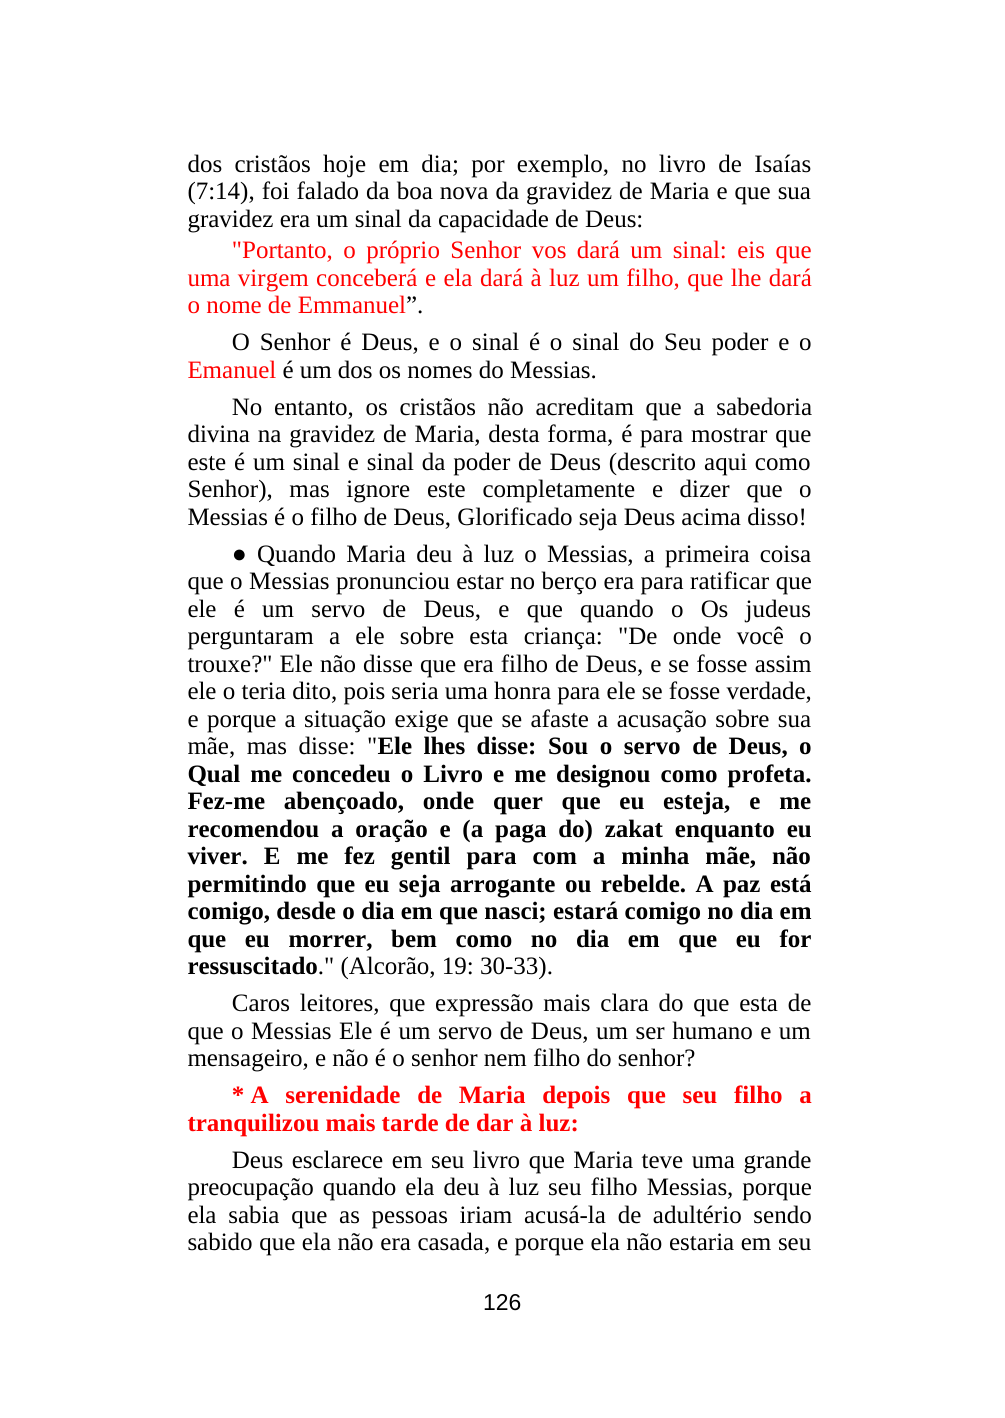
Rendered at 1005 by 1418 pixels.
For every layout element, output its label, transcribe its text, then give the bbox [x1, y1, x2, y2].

text O Senhor é Deus, e o sinal é o sinal do Seu poder e o Emanuel é um dos os nomes do Messias. [187, 329, 812, 384]
text No entanto, os cristãos não acreditam que a sabedoria divina na gravidez de Maria, desta forma, é para mostrar que este é um sinal e sinal da poder de Deus (descrito aqui como Senhor), mas ignore este completamente e dizer que o Messias é o filho de Deus, Glorificado seja Deus acima disso! [187, 393, 812, 531]
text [187, 1146, 812, 1256]
text "Portanto, o próprio Senhor vos dará um sinal: eis que uma virgem conceberá e ela dará à luz um filho, que lhe dará o nome de Emmanuel”. [187, 237, 812, 319]
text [187, 150, 812, 232]
text Caros leitores, que expressão mais clara do que esta de que o Messias Ele é um servo de Deus, um ser humano e um mensageiro, e não é o senhor nem filho do senhor? [187, 989, 812, 1072]
text ● Quando Maria deu à luz o Messias, a primeira coisa que o Messias pronunciou estar no berço era para ratificar que ele é um servo de Deus, e que quando o Os judeus perguntaram a ele sobre esta criança: "De onde você o trouxe?" Ele não disse que era filho de Deus, e se fosse assim ele o teria dito, pois seria uma honra para ele se fosse verdade, e porque a situação exige que se afaste a acusação sobre sua mãe, mas disse: "Ele lhes disse: Sou o servo de Deus, o Qual me concedeu o Livro e me designou como profeta. Fez-me abençoado, onde quer que eu esteja, e me recomendou a oração e (a paga do) zakat enquanto eu viver. E me fez gentil para com a minha mãe, não permitindo que eu seja arrogante ou rebelde. A paz está comigo, desde o dia em que nasci; estará comigo no dia em que eu morrer, bem como no dia em que eu for ressuscitado." (Alcorão, 19: 30-33). [187, 540, 812, 980]
text * A serenidade de Maria depois que seu filho a tranquilizou mais tarde de dar à luz: [187, 1082, 812, 1137]
